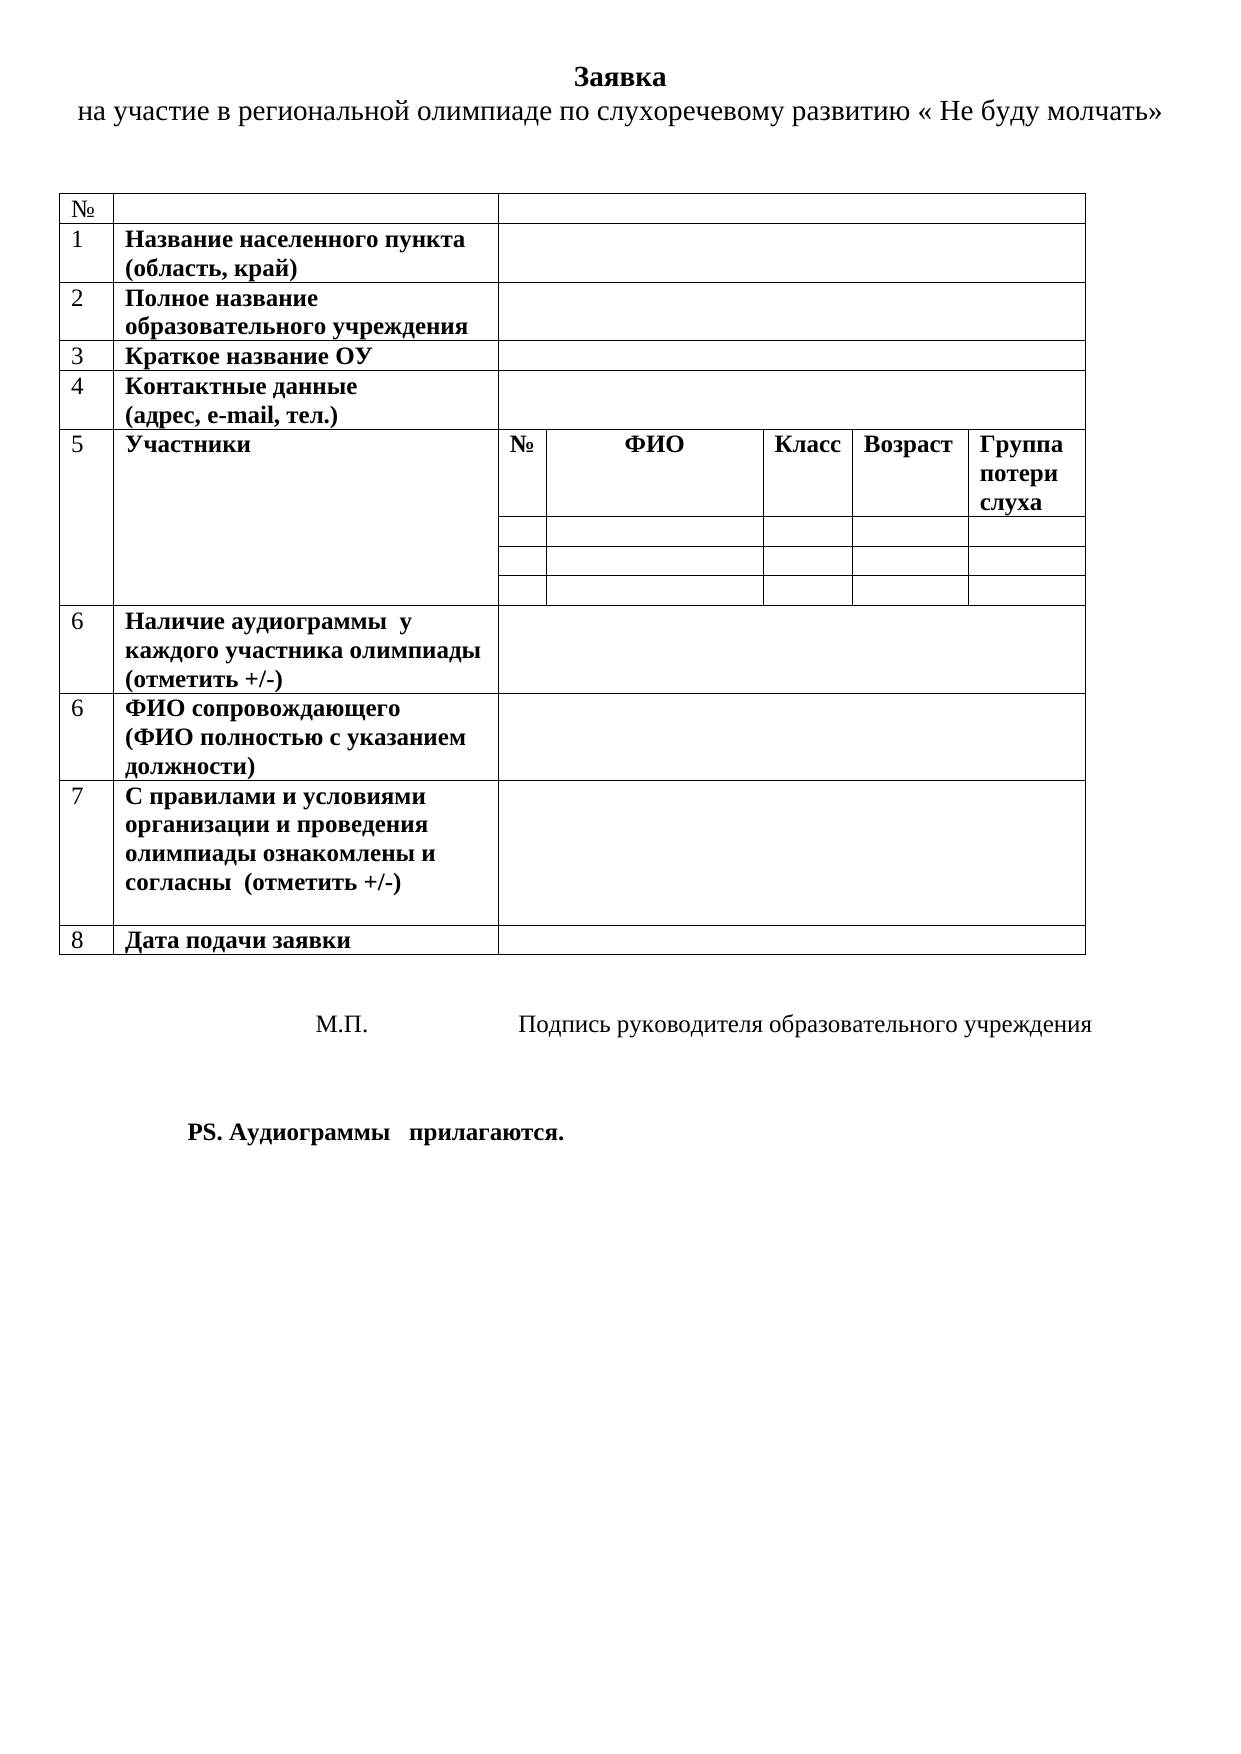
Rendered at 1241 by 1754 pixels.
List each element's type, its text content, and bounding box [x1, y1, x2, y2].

table_cell № [499, 430, 546, 516]
table_cell [764, 517, 852, 546]
table_cell [969, 576, 1085, 605]
table_cell 6 [60, 606, 113, 692]
text на участие в региональной олимпиаде по слухоречевому развитию « Не буду молчать» [59, 93, 1181, 126]
table_cell ФИО [547, 430, 763, 516]
table_cell [969, 517, 1085, 546]
table_cell [853, 576, 968, 605]
table_cell [499, 341, 1085, 370]
table_cell 3 [60, 341, 113, 370]
table_cell Наличие аудиограммы у каждого участника олимпиады (отметить +/-) [114, 606, 498, 692]
table_cell [499, 606, 1085, 692]
text PS. Аудиограммы прилагаются. [187, 1117, 1181, 1146]
table_header [114, 194, 498, 223]
table_cell 2 [60, 283, 113, 340]
table_cell [499, 781, 1085, 924]
table_cell Полное название образовательного учреждения [114, 283, 498, 340]
table_cell 4 [60, 371, 113, 428]
table_cell [547, 547, 763, 575]
table_cell [764, 576, 852, 605]
table_cell [547, 576, 763, 605]
table_cell [499, 576, 546, 605]
table_cell С правилами и условиями организации и проведения олимпиады ознакомлены и согласны (отметить +/-) [114, 781, 498, 924]
table_cell [499, 926, 1085, 954]
table_cell Участники [114, 430, 498, 605]
table_cell [499, 694, 1085, 780]
table_cell Краткое название ОУ [114, 341, 498, 370]
table_cell [499, 283, 1085, 340]
table_cell 8 [60, 926, 113, 954]
table_cell Возраст [853, 430, 968, 516]
table_cell [499, 517, 546, 546]
table_cell [969, 547, 1085, 575]
table_cell [764, 547, 852, 575]
table_cell [499, 224, 1085, 282]
table_cell [853, 547, 968, 575]
table_cell 1 [60, 224, 113, 282]
text М.П. Подпись руководителя образовательного учреждения [59, 1009, 1181, 1038]
table_cell [499, 547, 546, 575]
table_cell [853, 517, 968, 546]
table_cell Контактные данные (адрес, e-mail, тел.) [114, 371, 498, 428]
table_cell 7 [60, 781, 113, 924]
table_cell 6 [60, 694, 113, 780]
table_cell Дата подачи заявки [114, 926, 498, 954]
table_header [499, 194, 1085, 223]
table_cell Группа потери слуха [969, 430, 1085, 516]
table_cell Класс [764, 430, 852, 516]
table_cell 5 [60, 430, 113, 605]
table_cell [499, 371, 1085, 428]
table_cell Название населенного пункта (область, край) [114, 224, 498, 282]
table_cell [547, 517, 763, 546]
table_header № [60, 194, 113, 223]
text Заявка [59, 59, 1181, 93]
table_cell ФИО сопровождающего (ФИО полностью с указанием должности) [114, 694, 498, 780]
